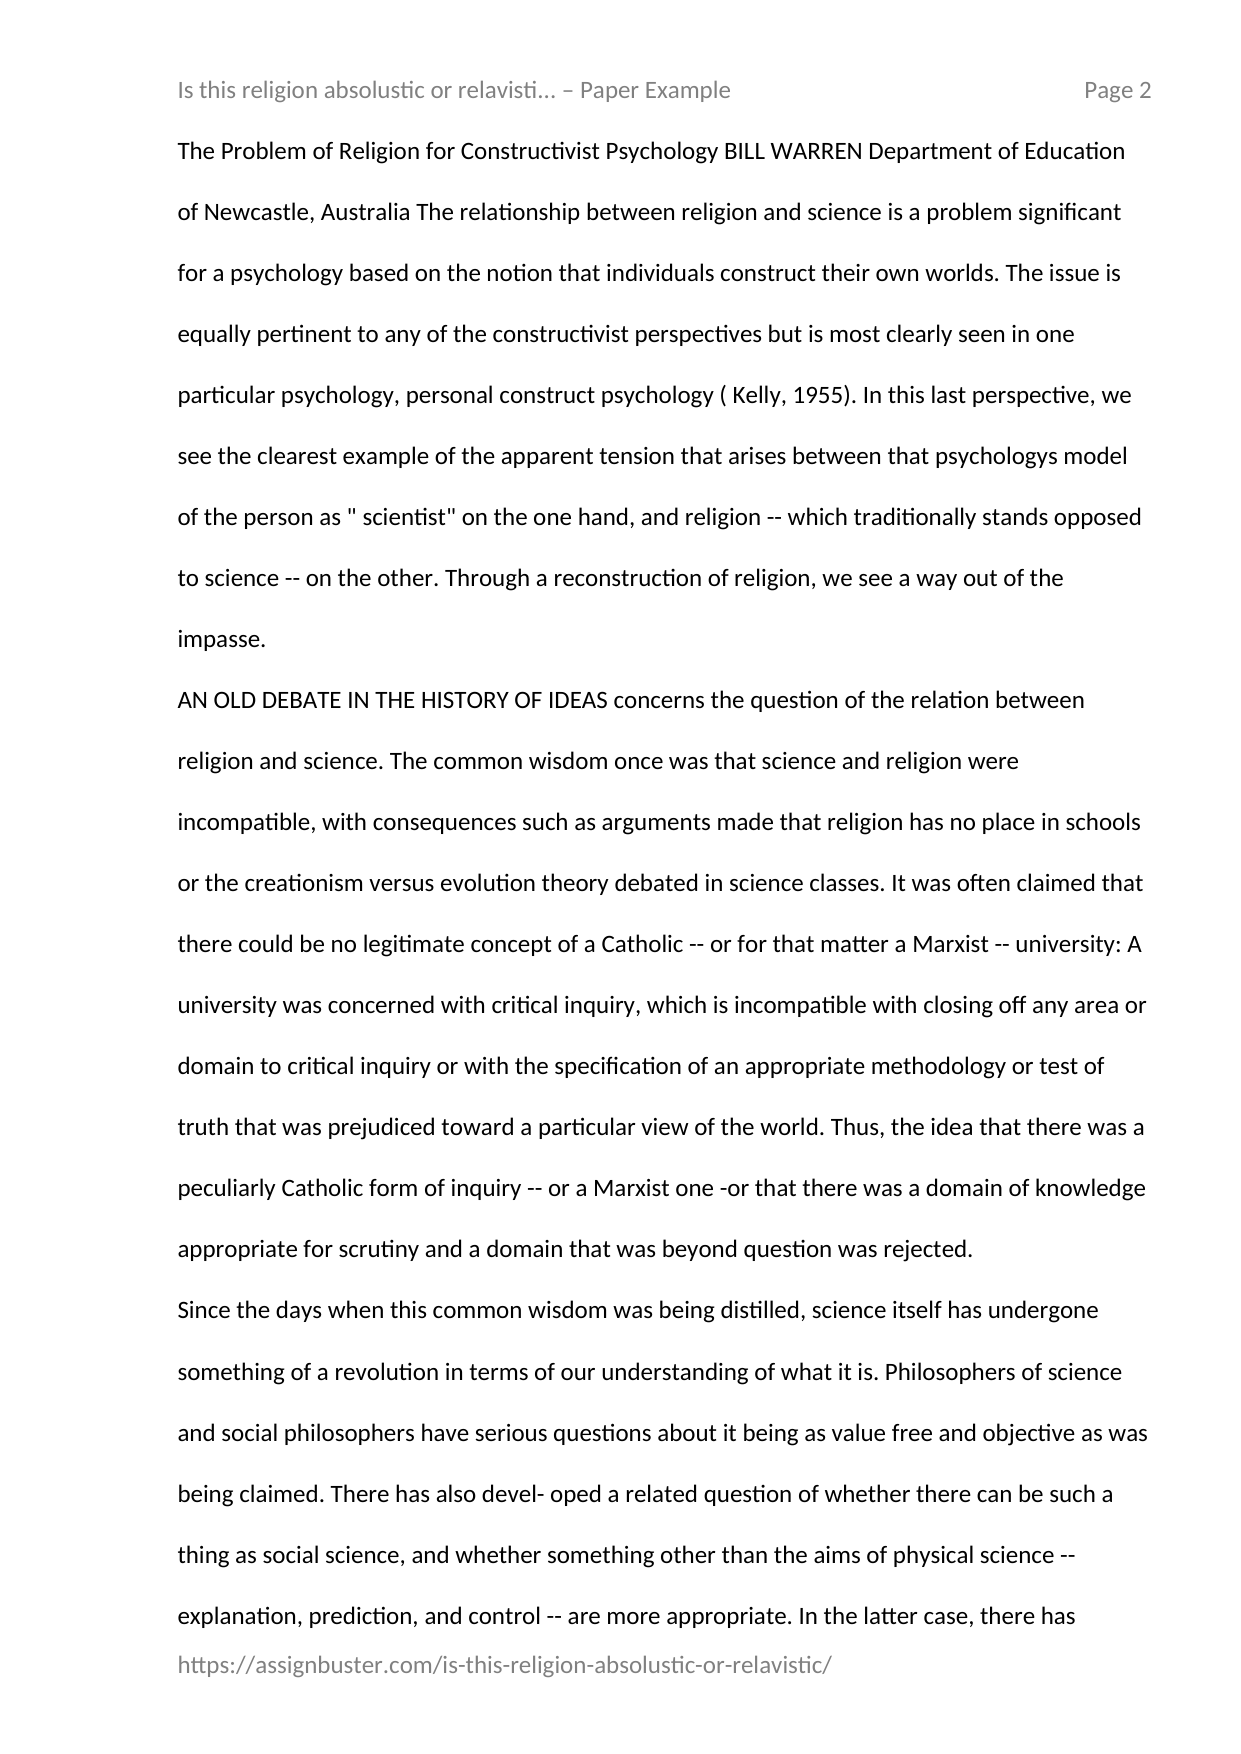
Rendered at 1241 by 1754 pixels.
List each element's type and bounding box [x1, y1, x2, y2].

text [177, 135, 1152, 1630]
